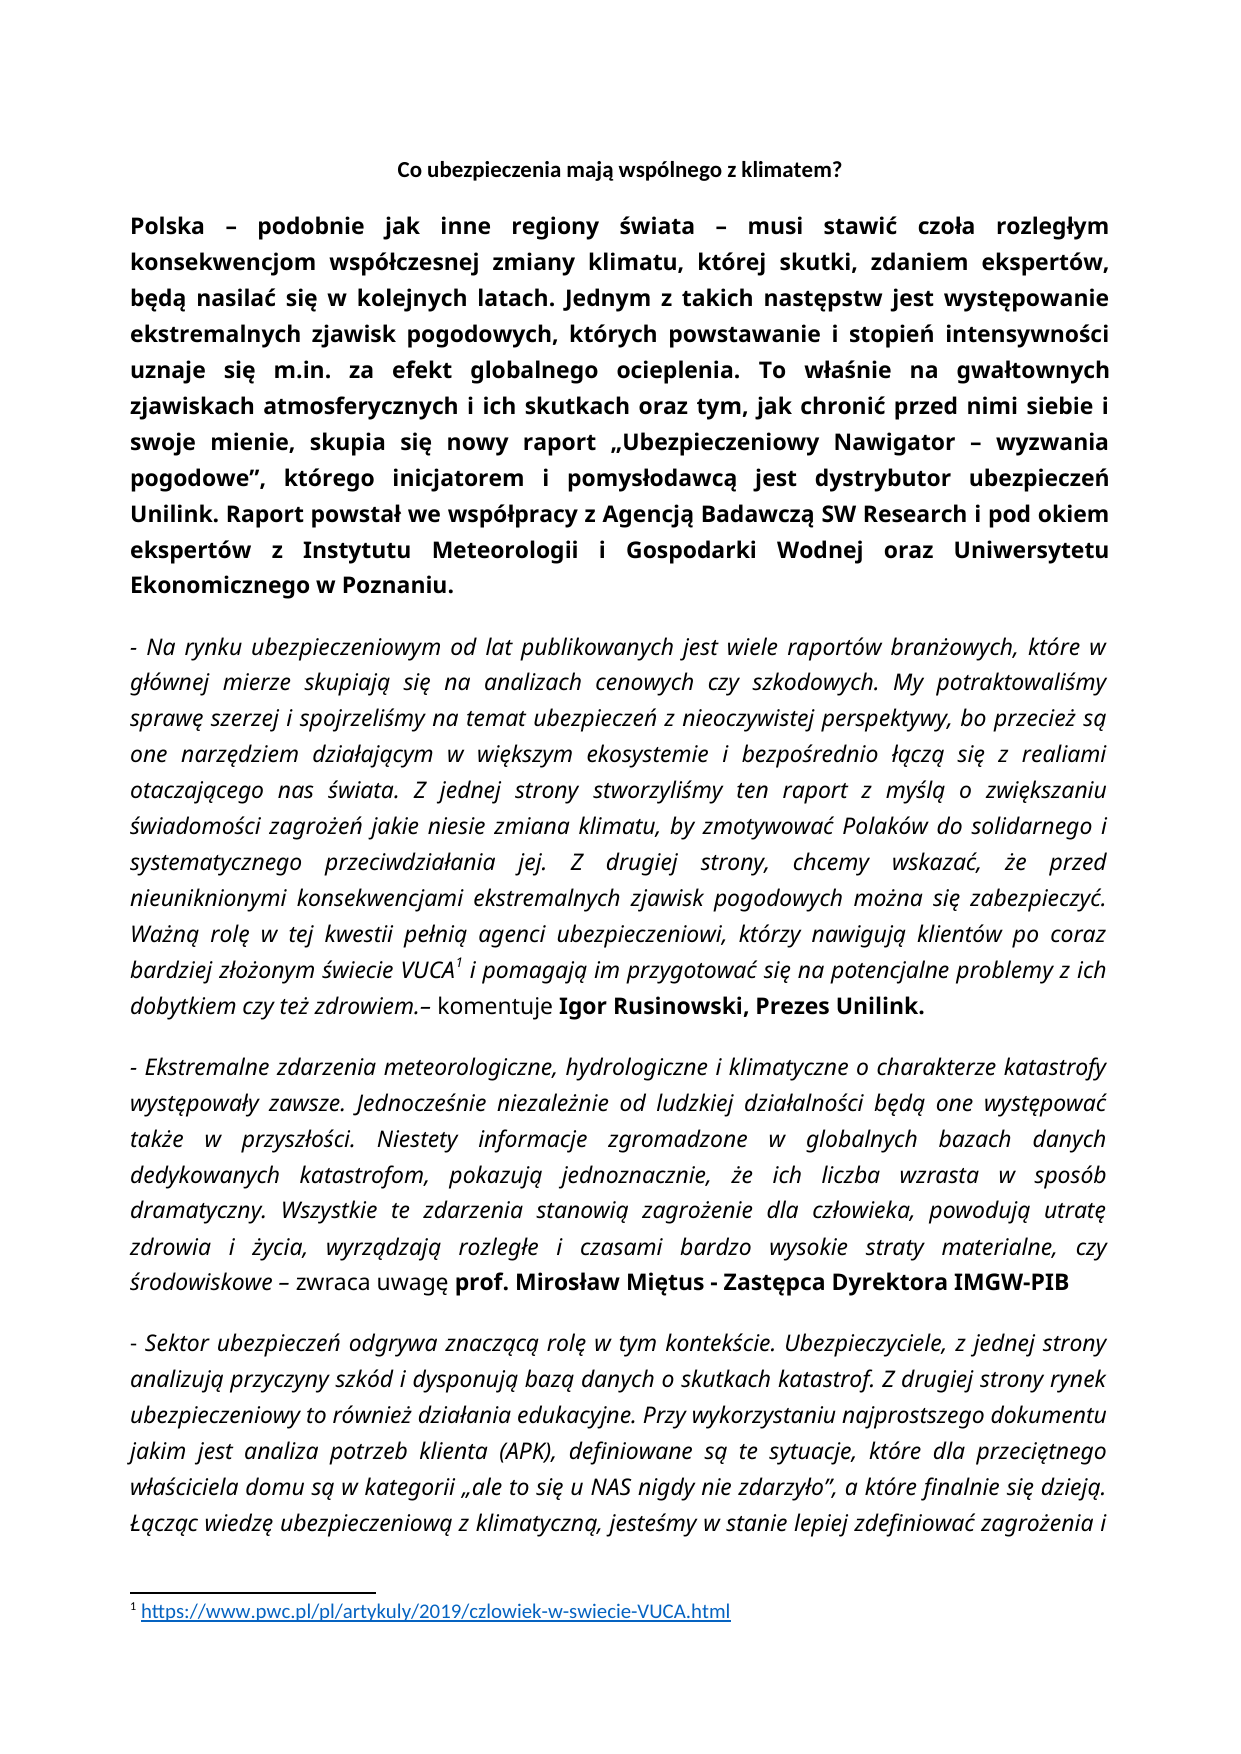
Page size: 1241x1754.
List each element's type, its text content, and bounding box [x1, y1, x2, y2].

text - Na rynku ubezpieczeniowym od lat publikowanych jest wiele raportów branżowych, które w głównej mierze skupiają się na analizach cenowych czy szkodowych. My potraktowaliśmy sprawę szerzej i spojrzeliśmy na temat ubezpieczeń z nieoczywistej perspektywy, bo przecież są one narzędziem działającym w większym ekosystemie i bezpośrednio łączą się z realiami otaczającego nas świata. Z jednej strony stworzyliśmy ten raport z myślą o zwiększaniu świadomości zagrożeń jakie niesie zmiana klimatu, by zmotywować Polaków do solidarnego i systematycznego przeciwdziałania jej. Z drugiej strony, chcemy wskazać, że przed nieuniknionymi konsekwencjami ekstremalnych zjawisk pogodowych można się zabezpieczyć. Ważną rolę w tej kwestii pełnią agenci ubezpieczeniowi, którzy nawigują klientów po coraz bardziej złożonym świecie VUCA i pomagają im przygotować się na potencjalne problemy z ich dobytkiem czy też zdrowiem.– komentuje Igor Rusinowski, Prezes Unilink. [130, 630, 1110, 1021]
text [130, 1327, 1110, 1538]
text - Ekstremalne zdarzenia meteorologiczne, hydrologiczne i klimatyczne o charakterze katastrofy występowały zawsze. Jednocześnie niezależnie od ludzkiej działalności będą one występować także w przyszłości. Niestety informacje zgromadzone w globalnych bazach danych dedykowanych katastrofom, pokazują jednoznacznie, że ich liczba wzrasta w sposób dramatyczny. Wszystkie te zdarzenia stanowią zagrożenie dla człowieka, powodują utratę zdrowia i życia, wyrządzają rozległe i czasami bardzo wysokie straty materialne, czy środowiskowe – zwraca uwagę prof. Mirosław Miętus - Zastępca Dyrektora IMGW-PIB [130, 1051, 1110, 1298]
text Co ubezpieczenia mają wspólnego z klimatem? [130, 155, 1110, 183]
text Polska – podobnie jak inne regiony świata – musi stawić czoła rozległym konsekwencjom współczesnej zmiany klimatu, której skutki, zdaniem ekspertów, będą nasilać się w kolejnych latach. Jednym z takich następstw jest występowanie ekstremalnych zjawisk pogodowych, których powstawanie i stopień intensywności uznaje się m.in. za efekt globalnego ocieplenia. To właśnie na gwałtownych zjawiskach atmosferycznych i ich skutkach oraz tym, jak chronić przed nimi siebie i swoje mienie, skupia się nowy raport „Ubezpieczeniowy Nawigator – wyzwania pogodowe”, którego inicjatorem i pomysłodawcą jest dystrybutor ubezpieczeń Unilink. Raport powstał we współpracy z Agencją Badawczą SW Research i pod okiem ekspertów z Instytutu Meteorologii i Gospodarki Wodnej oraz Uniwersytetu Ekonomicznego w Poznaniu. [130, 210, 1110, 601]
